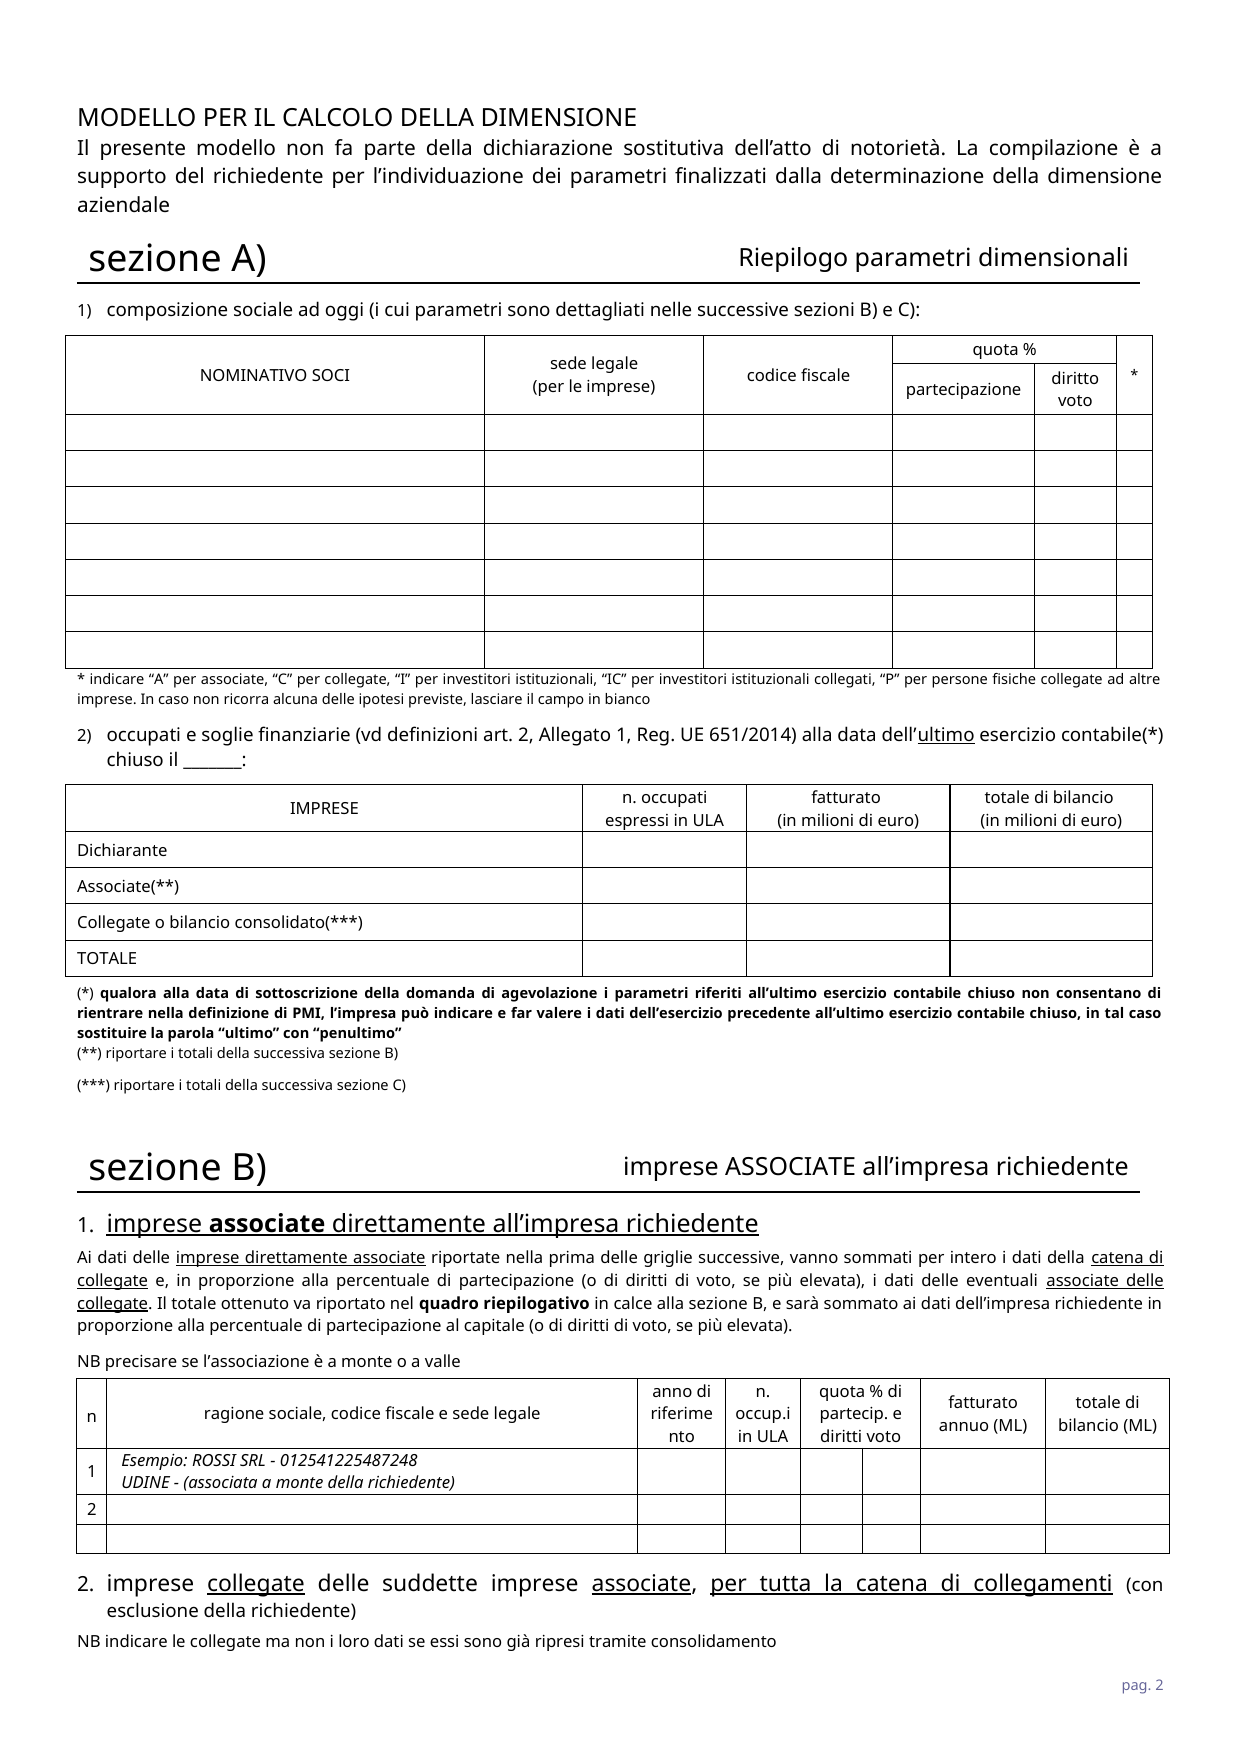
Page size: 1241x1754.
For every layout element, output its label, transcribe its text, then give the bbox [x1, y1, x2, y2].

table_cell [893, 560, 1034, 595]
table_cell [485, 560, 703, 595]
table_header sezione A) [77, 219, 328, 282]
table_cell 1 [77, 1449, 106, 1494]
table_cell [747, 832, 949, 867]
table_cell [951, 941, 1152, 976]
table_cell [704, 596, 892, 631]
text * indicare “A” per associate, “C” per collegate, “I” per investitori istituzionali, “IC” per investitori istituzionali collegati, “P” per persone fisiche collegate ad altre imprese. In caso non ricorra alcuna delle ipotesi previste, lasciare il campo in bianco [77, 668, 1163, 708]
text (***) riportare i totali della successiva sezione C) [77, 1075, 1163, 1095]
table_cell [951, 868, 1152, 903]
table_cell [863, 1495, 920, 1523]
table_cell [704, 451, 892, 486]
table_cell [1035, 596, 1116, 631]
table_cell [704, 560, 892, 595]
table_cell [66, 524, 484, 559]
table_cell [801, 1525, 862, 1553]
table_cell Dichiarante [66, 832, 582, 867]
table_cell TOTALE [66, 941, 582, 976]
table_cell [893, 451, 1034, 486]
table_cell [485, 524, 703, 559]
table_header IMPRESE [66, 785, 582, 831]
table_cell [583, 904, 746, 939]
table_cell [704, 632, 892, 667]
table_cell Associate(**) [66, 868, 582, 903]
table_cell [583, 868, 746, 903]
table_cell [107, 1525, 637, 1553]
list occupati e soglie finanziarie (vd definizioni art. 2, Allegato 1, Reg. UE 651/2014) alla data dell’ultimo esercizio contabile(*) chiuso il _______: [77, 721, 1163, 772]
table_cell [638, 1449, 725, 1494]
table_cell Collegate o bilancio consolidato(***) [66, 904, 582, 939]
table_header totale di bilancio (in milioni di euro) [951, 785, 1152, 831]
text (*) qualora alla data di sottoscrizione della domanda di agevolazione i parametri riferiti all’ultimo esercizio contabile chiuso non consentano di rientrare nella definizione di PMI, l’impresa può indicare e far valere i dati dell’esercizio precedente all’ultimo esercizio contabile chiuso, in tal caso sostituire la parola “ultimo” con “penultimo” [77, 983, 1163, 1043]
table_cell [704, 487, 892, 522]
table_cell [1035, 632, 1116, 667]
table_cell [1117, 632, 1152, 667]
table_header fatturato annuo (ML) [921, 1379, 1045, 1447]
text (**) riportare i totali della successiva sezione B) [77, 1043, 1163, 1063]
table_cell [893, 596, 1034, 631]
table_cell partecipazione [893, 364, 1034, 414]
table_cell [485, 632, 703, 667]
table_cell [638, 1525, 725, 1553]
table_cell [77, 1525, 106, 1553]
table_header totale di bilancio (ML) [1046, 1379, 1169, 1447]
table_cell diritto voto [1035, 364, 1116, 414]
table_cell [66, 632, 484, 667]
table_cell [66, 451, 484, 486]
table_header Riepilogo parametri dimensionali [328, 219, 1140, 282]
table_cell Esempio: ROSSI SRL - 012541225487248 UDINE - (associata a monte della richiedente) [107, 1449, 637, 1494]
table_header quota % [893, 336, 1116, 363]
table_cell [107, 1495, 637, 1523]
table_cell [747, 868, 949, 903]
table_cell [1117, 451, 1152, 486]
table_cell [1046, 1525, 1169, 1553]
table_cell [801, 1449, 862, 1494]
table_header imprese ASSOCIATE all’impresa richiedente [328, 1128, 1140, 1191]
table_cell [1117, 487, 1152, 522]
table_header codice fiscale [704, 336, 892, 414]
table_cell [921, 1449, 1045, 1494]
table_cell [66, 596, 484, 631]
table_header NOMINATIVO SOCI [66, 336, 484, 414]
table_cell [1035, 560, 1116, 595]
table_cell [863, 1525, 920, 1553]
table_cell [1117, 560, 1152, 595]
table_cell [1035, 415, 1116, 450]
table_cell [1035, 487, 1116, 522]
table_cell [951, 832, 1152, 867]
table_cell [583, 941, 746, 976]
table_cell [704, 415, 892, 450]
table_cell [921, 1495, 1045, 1523]
text Ai dati delle imprese direttamente associate riportate nella prima delle griglie successive, vanno sommati per intero i dati della catena di collegate e, in proporzione alla percentuale di partecipazione (o di diritti di voto, se più elevata), i dati delle eventuali associate delle collegate. Il totale ottenuto va riportato nel quadro riepilogativo in calce alla sezione B, e sarà sommato ai dati dell’impresa richiedente in proporzione alla percentuale di partecipazione al capitale (o di diritti di voto, se più elevata). [77, 1246, 1163, 1337]
text NB indicare le collegate ma non i loro dati se essi sono già ripresi tramite consolidamento [77, 1629, 1163, 1652]
table_cell [747, 941, 949, 976]
table_cell [704, 524, 892, 559]
list imprese collegate delle suddette imprese associate, per tutta la catena di collegamenti (con esclusione della richiedente) [77, 1567, 1163, 1623]
table_cell [485, 596, 703, 631]
table_header n. occupati espressi in ULA [583, 785, 746, 831]
list imprese associate direttamente all’impresa richiedente [77, 1206, 1163, 1240]
table_cell [726, 1449, 800, 1494]
table_cell [485, 415, 703, 450]
subtitle Il presente modello non fa parte della dichiarazione sostitutiva dell’atto di notorietà. La compilazione è a supporto del richiedente per l’individuazione dei parametri finalizzati dalla determinazione della dimensione aziendale [77, 133, 1163, 218]
table_cell [726, 1495, 800, 1523]
table_header sezione B) [77, 1128, 328, 1191]
table_cell [583, 832, 746, 867]
table_cell [66, 560, 484, 595]
table_header ragione sociale, codice fiscale e sede legale [107, 1379, 637, 1447]
table_header n. occup.i in ULA [726, 1379, 800, 1447]
table_cell [485, 451, 703, 486]
table_cell [1117, 524, 1152, 559]
table_cell [951, 904, 1152, 939]
table_cell [801, 1495, 862, 1523]
table_cell [66, 415, 484, 450]
table_cell [1046, 1449, 1169, 1494]
list composizione sociale ad oggi (i cui parametri sono dettagliati nelle successive sezioni B) e C): [77, 297, 1163, 322]
table_cell [1035, 524, 1116, 559]
table_header quota % di partecip. e diritti voto [801, 1379, 920, 1447]
table_header anno di riferimento [638, 1379, 725, 1447]
table_cell [726, 1525, 800, 1553]
table_cell 2 [77, 1495, 106, 1523]
table_cell [747, 904, 949, 939]
text NB precisare se l’associazione è a monte o a valle [77, 1349, 1163, 1372]
table_cell [1117, 415, 1152, 450]
table_cell [893, 632, 1034, 667]
table_cell [893, 415, 1034, 450]
table_cell [921, 1525, 1045, 1553]
table_cell [1046, 1495, 1169, 1523]
table_cell [485, 487, 703, 522]
table_cell [1117, 596, 1152, 631]
table_cell [66, 487, 484, 522]
table_cell [893, 524, 1034, 559]
table_header sede legale (per le imprese) [485, 336, 703, 414]
table_header * [1117, 336, 1152, 414]
table_cell [893, 487, 1034, 522]
table_header fatturato (in milioni di euro) [747, 785, 949, 831]
table_cell [638, 1495, 725, 1523]
table_cell [1035, 451, 1116, 486]
table_cell [863, 1449, 920, 1494]
table_header n [77, 1379, 106, 1447]
subtitle MODELLO PER IL CALCOLO DELLA DIMENSIONE [77, 99, 1163, 133]
